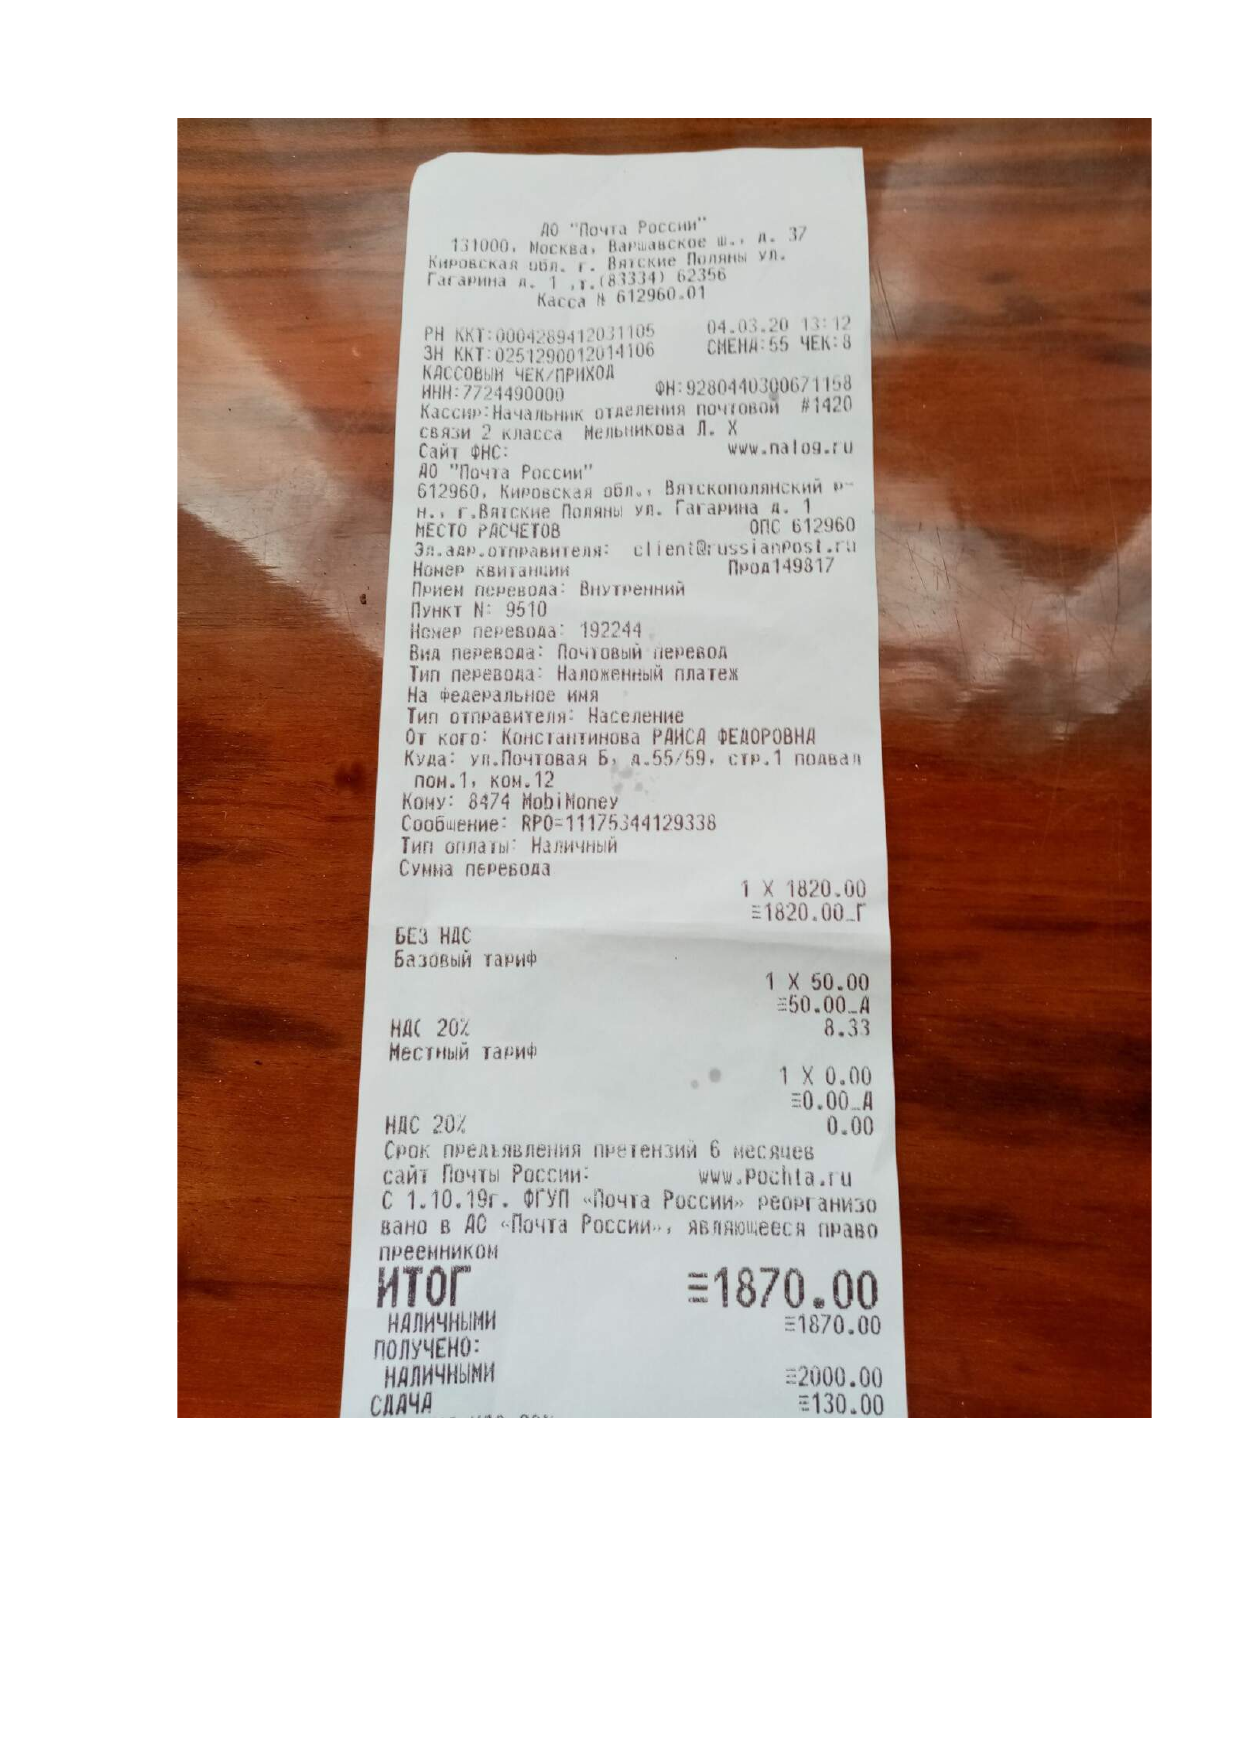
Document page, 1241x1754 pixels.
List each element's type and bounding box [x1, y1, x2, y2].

picture [177, 118, 1152, 1418]
